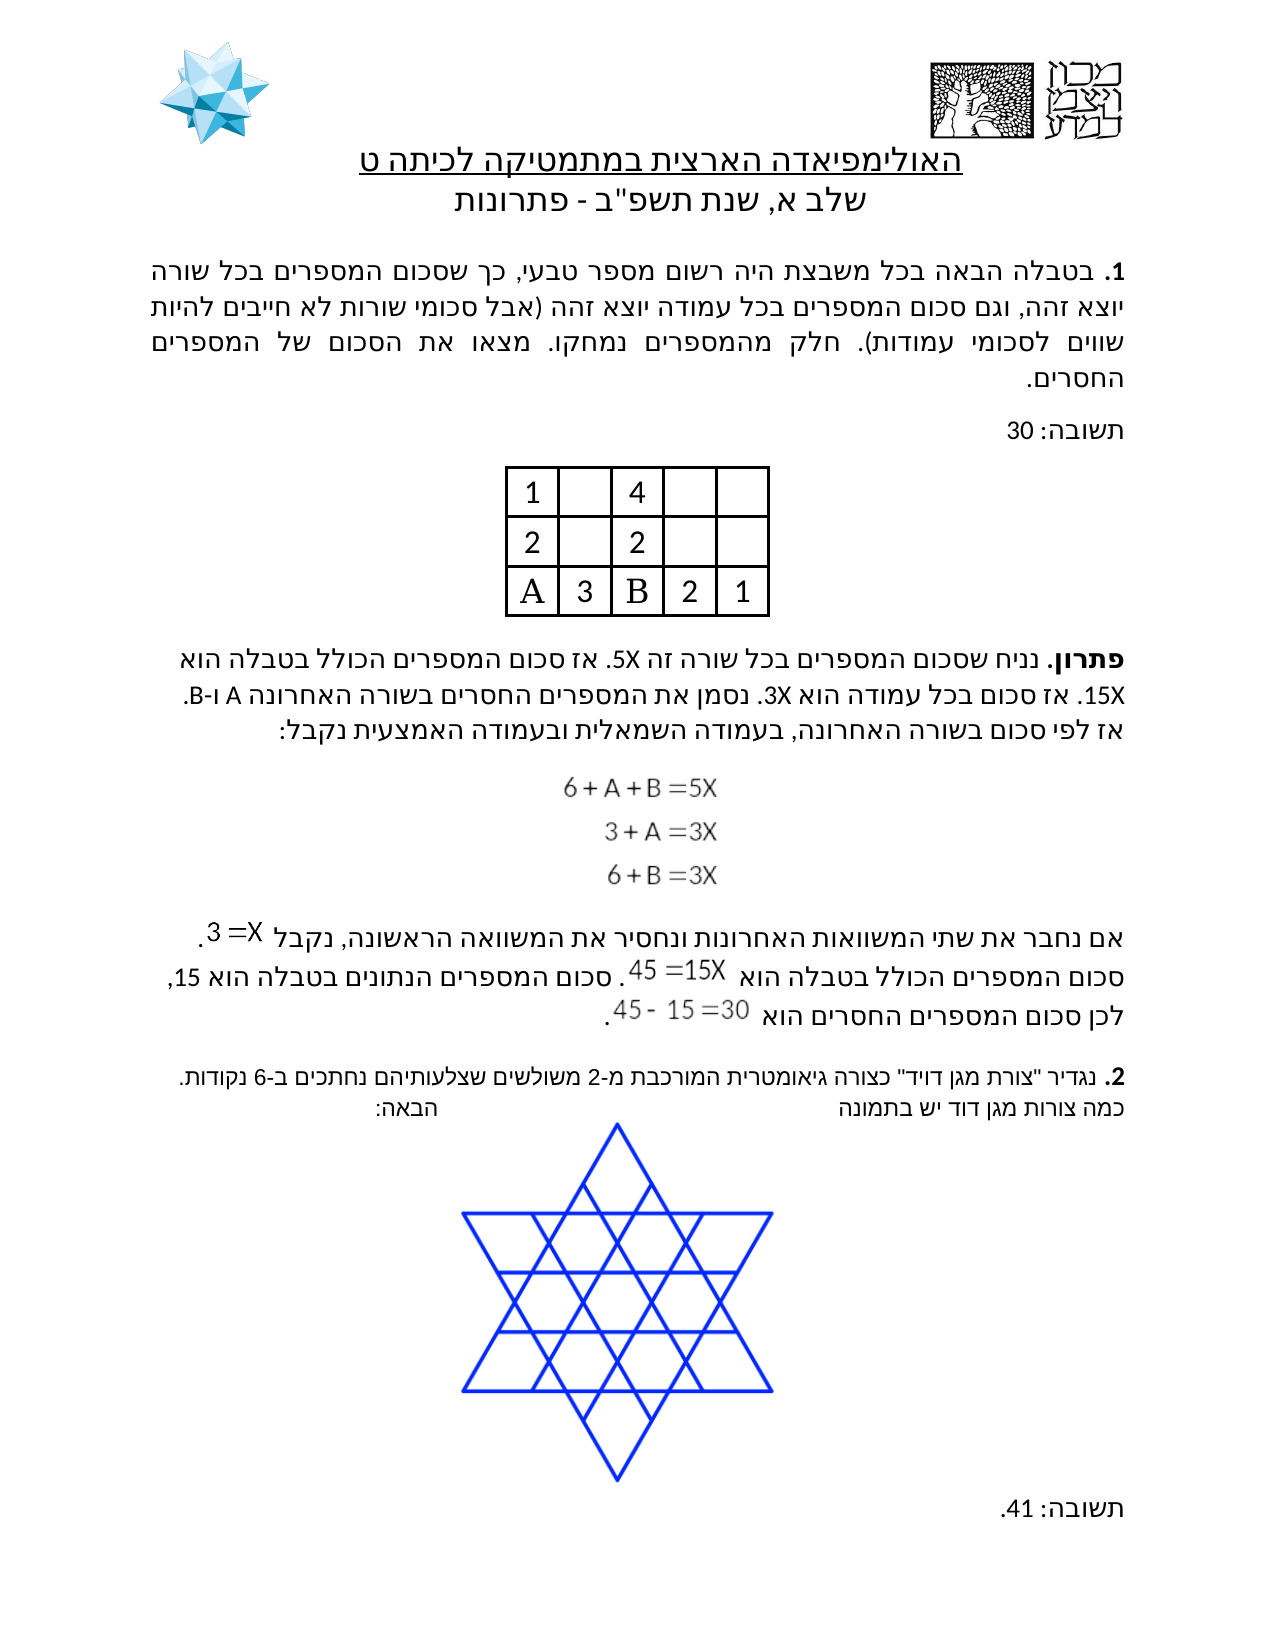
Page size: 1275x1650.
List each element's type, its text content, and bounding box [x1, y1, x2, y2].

table_cell [718, 518, 767, 564]
text תשובה: 41. [150, 1491, 1125, 1524]
table_cell 2 [508, 518, 557, 564]
picture [457, 1119, 783, 1491]
table_cell A [508, 568, 557, 614]
table_cell 1 [718, 568, 767, 614]
table_cell B [613, 568, 662, 614]
table_header [718, 469, 767, 515]
text פתרון. נניח שסכום המספרים בכל שורה זה 5X. אז סכום המספרים הכולל בטבלה הוא 15X. אז סכום בכל עמודה הוא 3X. נסמן את המספרים החסרים בשורה האחרונה A ו-B. אז לפי סכום בשורה האחרונה, בעמודה השמאלית ובעמודה האמצעית נקבל: [150, 642, 1125, 746]
picture [156, 38, 273, 148]
table_header 4 [613, 469, 662, 515]
text אם נחבר את שתי המשוואות האחרונות ונחסיר את המשוואה הראשונה, נקבל . סכום המספרים הכולל בטבלה הוא . סכום המספרים הנתונים בטבלה הוא 15, לכן סכום המספרים החסרים הוא . [150, 918, 1125, 1032]
table_header 1 [508, 469, 557, 515]
picture [929, 59, 1124, 148]
table_cell [560, 518, 610, 564]
table_cell 3 [560, 568, 610, 614]
text 1. בטבלה הבאה בכל משבצת היה רשום מספר טבעי, כך שסכום המספרים בכל שורה יוצא זהה, וגם סכום המספרים בכל עמודה יוצא זהה (אבל סכומי שורות לא חייבים להיות שווים לסכומי עמודות). חלק מהמספרים נמחקו. מצאו את הסכום של המספרים החסרים. [150, 254, 1125, 394]
table_cell 2 [665, 568, 715, 614]
table_header [560, 469, 610, 515]
text תשובה: 30 [150, 413, 1125, 446]
text 2. נגדיר "צורת מגן דויד" כצורה גיאומטרית המורכבת מ-2 משולשים שצלעותיהם נחתכים ב-6 נקודות. כמה צורות מגן דוד יש בתמונה הבאה: [150, 1059, 1125, 1121]
table_cell 2 [613, 518, 662, 564]
table_cell [665, 518, 715, 564]
table_header [665, 469, 715, 515]
